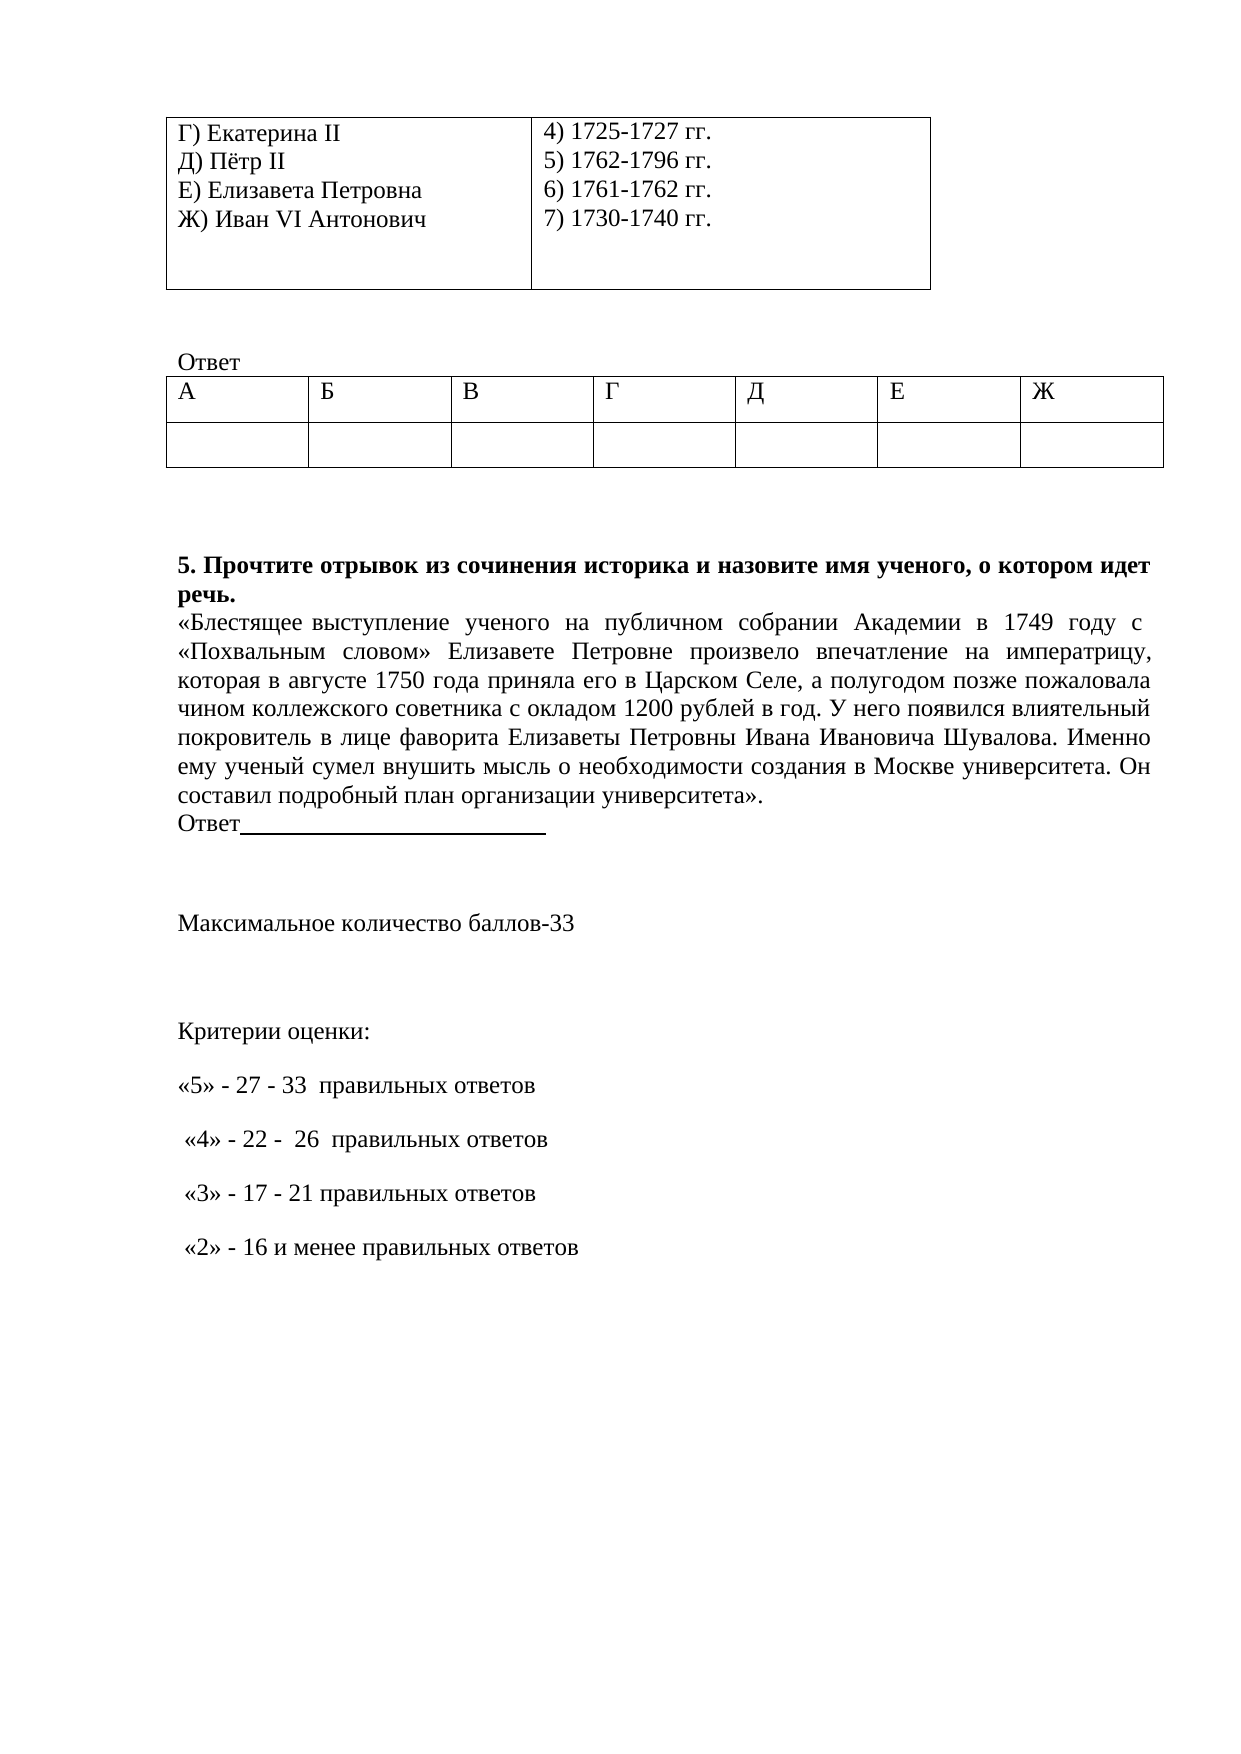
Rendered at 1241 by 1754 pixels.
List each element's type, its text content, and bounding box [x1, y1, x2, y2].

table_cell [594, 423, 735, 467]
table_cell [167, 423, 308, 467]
text «2» - 16 и менее правильных ответов [184, 1232, 1240, 1261]
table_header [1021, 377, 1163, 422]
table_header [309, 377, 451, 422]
text Ответ [177, 347, 1240, 375]
text Ответ [177, 808, 1240, 837]
text Максимальное количество баллов-33 [177, 908, 1240, 937]
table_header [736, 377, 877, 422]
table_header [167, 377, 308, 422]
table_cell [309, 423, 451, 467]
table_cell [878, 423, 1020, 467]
text «Блестящее выступление ученого на публичном собрании Академии в 1749 году с [177, 608, 1240, 636]
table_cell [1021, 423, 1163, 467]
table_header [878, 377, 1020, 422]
text «5» - 27 - 33 правильных ответов [177, 1070, 1240, 1099]
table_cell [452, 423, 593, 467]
subtitle Прочтите отрывок из сочинения историка и назовите имя ученого, о котором идет речь. [177, 550, 1152, 608]
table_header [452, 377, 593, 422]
text Критерии оценки: [177, 1016, 1240, 1045]
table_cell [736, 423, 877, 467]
text «Похвальным словом» Елизавете Петровне произвело впечатление на императрицу, которая в августе 1750 года приняла его в Царском Селе, а полугодом позже пожаловала чином коллежского советника с окладом 1200 рублей в год. У него появился влиятельный покровитель в лице фаворита Елизаветы Петровны Ивана Ивановича Шувалова. Именно ему ученый сумел внушить мысль о необходимости создания в Москве университета. Он составил подробный план организации университета». [177, 636, 1152, 808]
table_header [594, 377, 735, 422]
text «3» - 17 - 21 правильных ответов [184, 1178, 1240, 1207]
text «4» - 22 - 26 правильных ответов [184, 1124, 1240, 1153]
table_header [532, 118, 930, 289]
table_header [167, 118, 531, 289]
